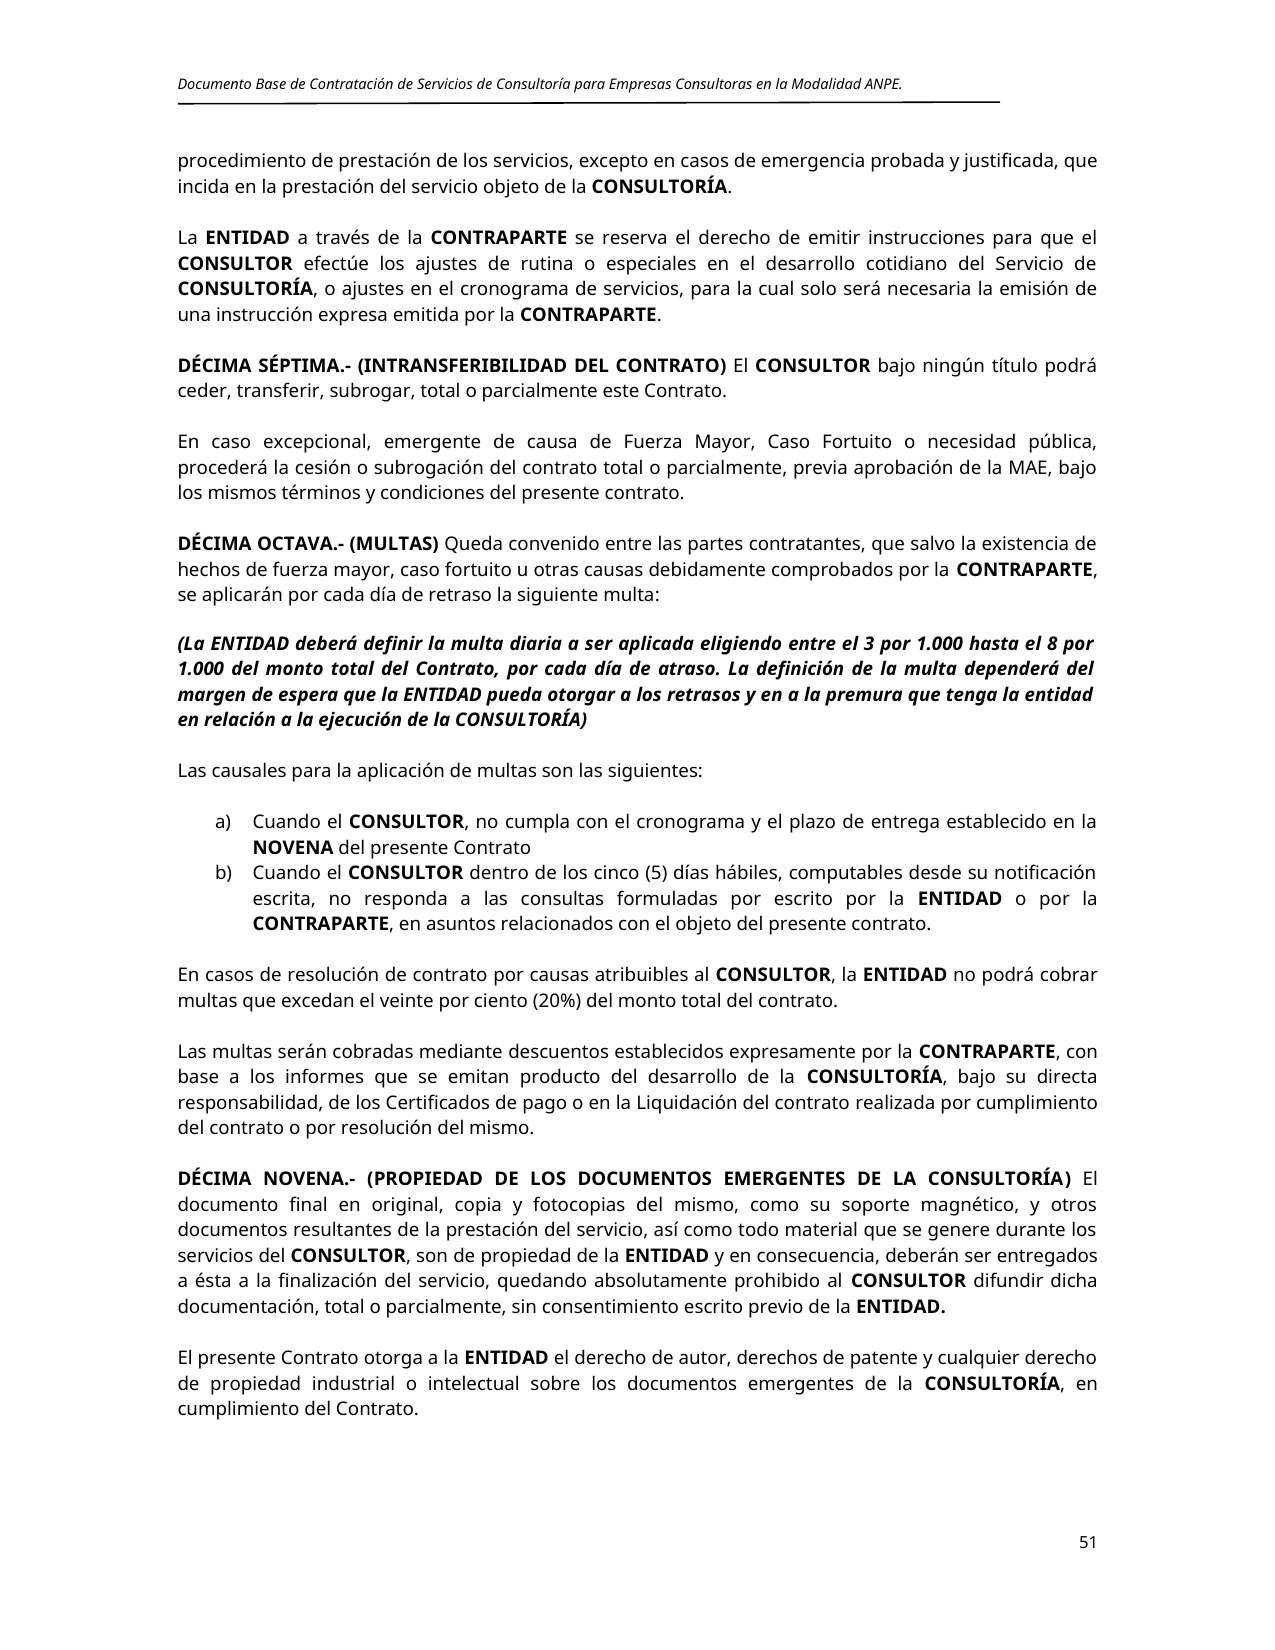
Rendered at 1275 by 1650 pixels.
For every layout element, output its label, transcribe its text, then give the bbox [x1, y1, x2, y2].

list Cuando el CONSULTOR dentro de los cinco (5) días hábiles, computables desde su notificación escrita, no responda a las consultas formuladas por escrito por la ENTIDAD o por la CONTRAPARTE, en asuntos relacionados con el objeto del presente contrato. [215, 859, 1098, 936]
list Cuando el CONSULTOR, no cumpla con el cronograma y el plazo de entrega establecido en la NOVENA del presente Contrato [215, 808, 1098, 859]
text El presente Contrato otorga a la ENTIDAD el derecho de autor, derechos de patente y cualquier derecho de propiedad industrial o intelectual sobre los documentos emergentes de la CONSULTORÍA, en cumplimiento del Contrato. [177, 1344, 1098, 1421]
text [177, 148, 1098, 199]
text Las causales para la aplicación de multas son las siguientes: [177, 757, 1098, 783]
text En caso excepcional, emergente de causa de Fuerza Mayor, Caso Fortuito o necesidad pública, procederá la cesión o subrogación del contrato total o parcialmente, previa aprobación de la MAE, bajo los mismos términos y condiciones del presente contrato. [177, 428, 1098, 505]
text En casos de resolución de contrato por causas atribuibles al CONSULTOR, la ENTIDAD no podrá cobrar multas que excedan el veinte por ciento (20%) del monto total del contrato. [177, 962, 1098, 1013]
text DÉCIMA OCTAVA.- (MULTAS) Queda convenido entre las partes contratantes, que salvo la existencia de hechos de fuerza mayor, caso fortuito u otras causas debidamente comprobados por la CONTRAPARTE, se aplicarán por cada día de retraso la siguiente multa: [177, 531, 1098, 607]
text (La ENTIDAD deberá definir la multa diaria a ser aplicada eligiendo entre el 3 por 1.000 hasta el 8 por 1.000 del monto total del Contrato, por cada día de atraso. La definición de la multa dependerá del margen de espera que la ENTIDAD pueda otorgar a los retrasos y en a la premura que tenga la entidad en relación a la ejecución de la CONSULTORÍA) [177, 630, 1098, 732]
text La ENTIDAD a través de la CONTRAPARTE se reserva el derecho de emitir instrucciones para que el CONSULTOR efectúe los ajustes de rutina o especiales en el desarrollo cotidiano del Servicio de CONSULTORÍA, o ajustes en el cronograma de servicios, para la cual solo será necesaria la emisión de una instrucción expresa emitida por la CONTRAPARTE. [177, 224, 1098, 326]
text DÉCIMA NOVENA.- (PROPIEDAD DE LOS DOCUMENTOS EMERGENTES DE LA CONSULTORÍA) El documento final en original, copia y fotocopias del mismo, como su soporte magnético, y otros documentos resultantes de la prestación del servicio, así como todo material que se genere durante los servicios del CONSULTOR, son de propiedad de la ENTIDAD y en consecuencia, deberán ser entregados a ésta a la finalización del servicio, quedando absolutamente prohibido al CONSULTOR difundir dicha documentación, total o parcialmente, sin consentimiento escrito previo de la ENTIDAD. [177, 1166, 1098, 1319]
text DÉCIMA SÉPTIMA.- (INTRANSFERIBILIDAD DEL CONTRATO) El CONSULTOR bajo ningún título podrá ceder, transferir, subrogar, total o parcialmente este Contrato. [177, 352, 1098, 403]
text Las multas serán cobradas mediante descuentos establecidos expresamente por la CONTRAPARTE, con base a los informes que se emitan producto del desarrollo de la CONSULTORÍA, bajo su directa responsabilidad, de los Certificados de pago o en la Liquidación del contrato realizada por cumplimiento del contrato o por resolución del mismo. [177, 1038, 1098, 1140]
